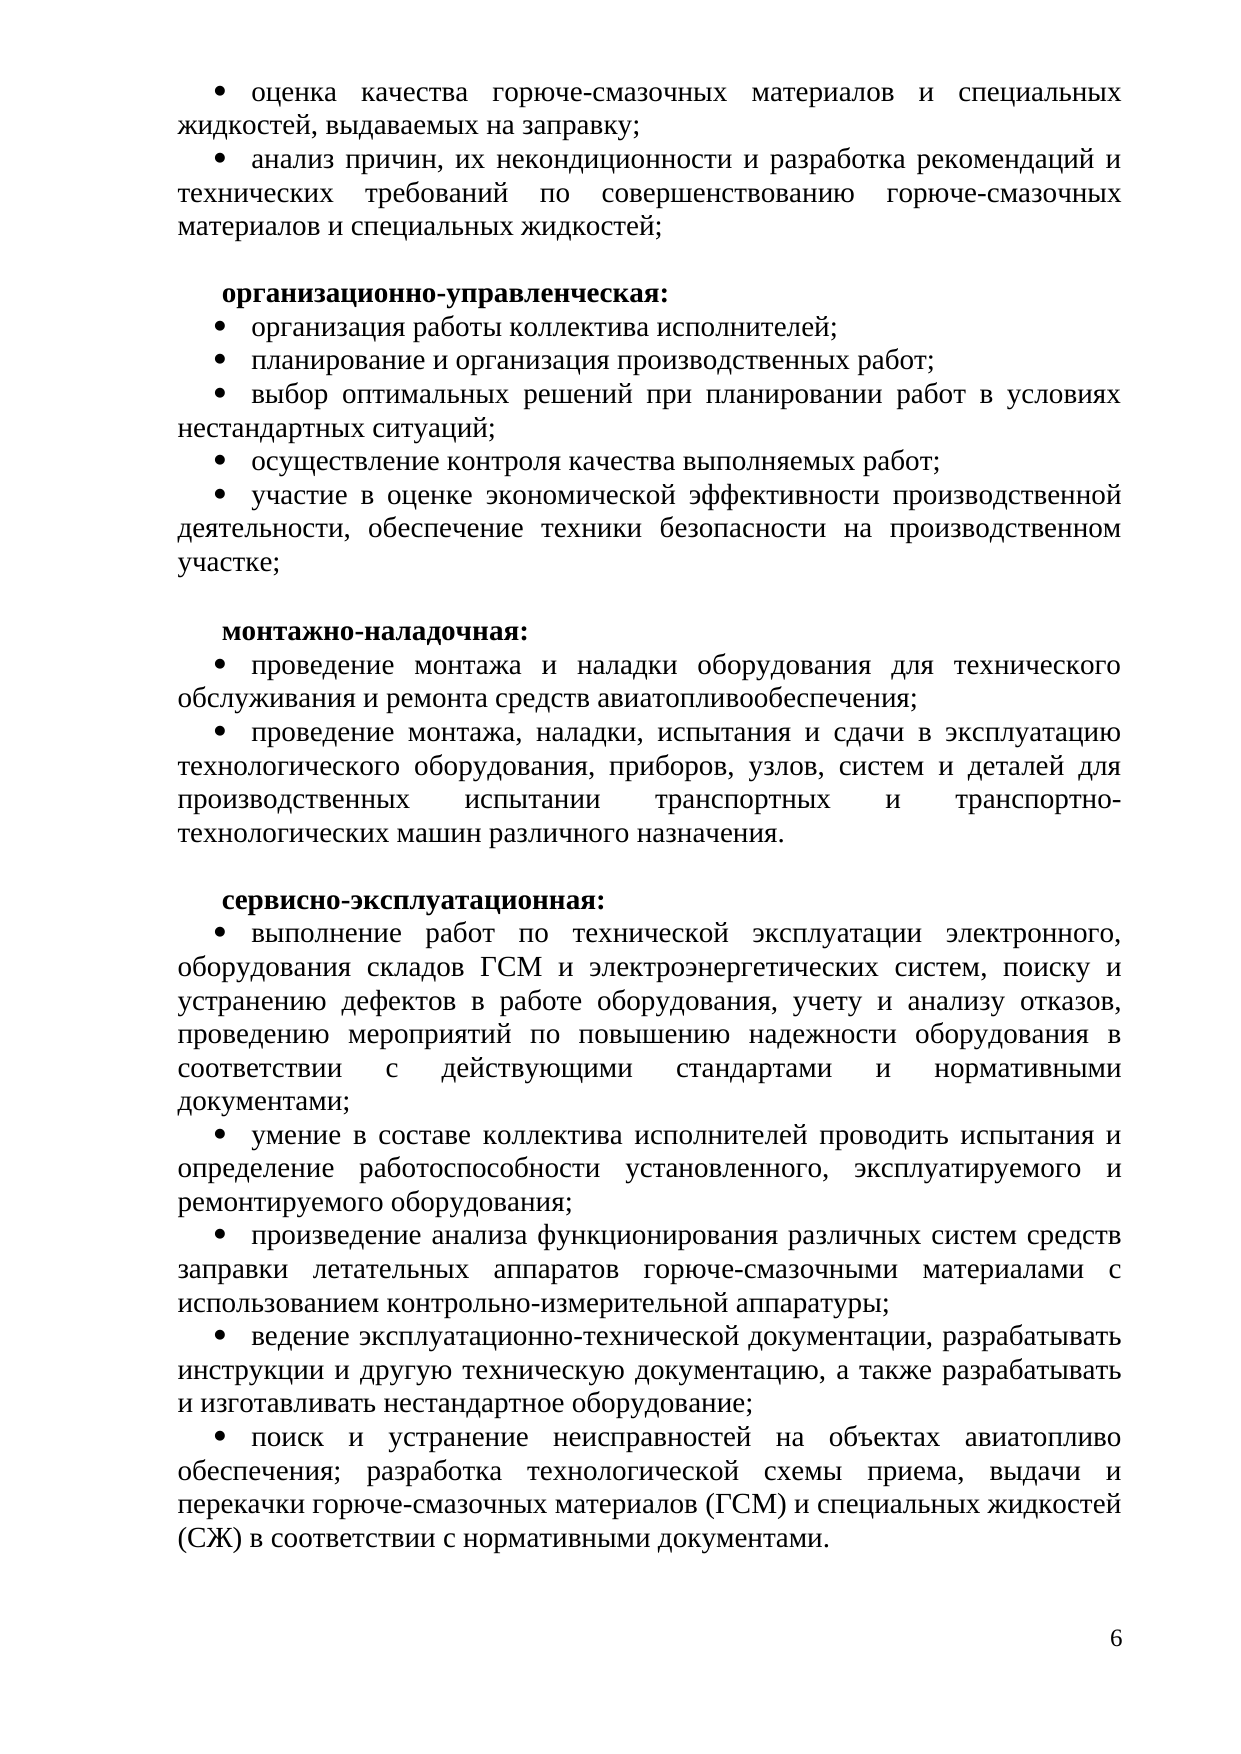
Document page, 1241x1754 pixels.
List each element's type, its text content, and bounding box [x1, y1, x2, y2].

list оценка качества горюче-смазочных материалов и специальных жидкостей, выдаваемых на заправку; [177, 74, 1122, 141]
list выбор оптимальных решений при планировании работ в условиях нестандартных ситуаций; [177, 376, 1122, 443]
text организационно-управленческая: [177, 275, 1122, 309]
list планирование и организация производственных работ; [177, 342, 1122, 376]
list умение в составе коллектива исполнителей проводить испытания и определение работоспособности установленного, эксплуатируемого и ремонтируемого оборудования; [177, 1117, 1122, 1217]
list ведение эксплуатационно-технической документации, разрабатывать инструкции и другую техническую документацию, а также разрабатывать и изготавливать нестандартное оборудование; [177, 1318, 1122, 1419]
list поиск и устранение неисправностей на объектах авиатопливо обеспечения; разработка технологической схемы приема, выдачи и перекачки горюче-смазочных материалов (ГСМ) и специальных жидкостей (СЖ) в соответствии с нормативными документами. [177, 1419, 1122, 1553]
list проведение монтажа и наладки оборудования для технического обслуживания и ремонта средств авиатопливообеспечения; [177, 647, 1122, 714]
text сервисно-эксплуатационная: [177, 882, 1122, 915]
list осуществление контроля качества выполняемых работ; [177, 443, 1122, 477]
list произведение анализа функционирования различных систем средств заправки летательных аппаратов горюче-смазочными материалами с использованием контрольно-измерительной аппаратуры; [177, 1217, 1122, 1318]
text монтажно-наладочная: [177, 613, 1122, 647]
list анализ причин, их некондиционности и разработка рекомендаций и технических требований по совершенствованию горюче-смазочных материалов и специальных жидкостей; [177, 141, 1122, 242]
list проведение монтажа, наладки, испытания и сдачи в эксплуатацию технологического оборудования, приборов, узлов, систем и деталей для производственных испытании транспортных и транспортно-технологических машин различного назначения. [177, 714, 1122, 848]
list организация работы коллектива исполнителей; [177, 309, 1122, 342]
list участие в оценке экономической эффективности производственной деятельности, обеспечение техники безопасности на производственном участке; [177, 477, 1122, 578]
list выполнение работ по технической эксплуатации электронного, оборудования складов ГСМ и электроэнергетических систем, поиску и устранению дефектов в работе оборудования, учету и анализу отказов, проведению мероприятий по повышению надежности оборудования в соответствии с действующими стандартами и нормативными документами; [177, 915, 1122, 1117]
